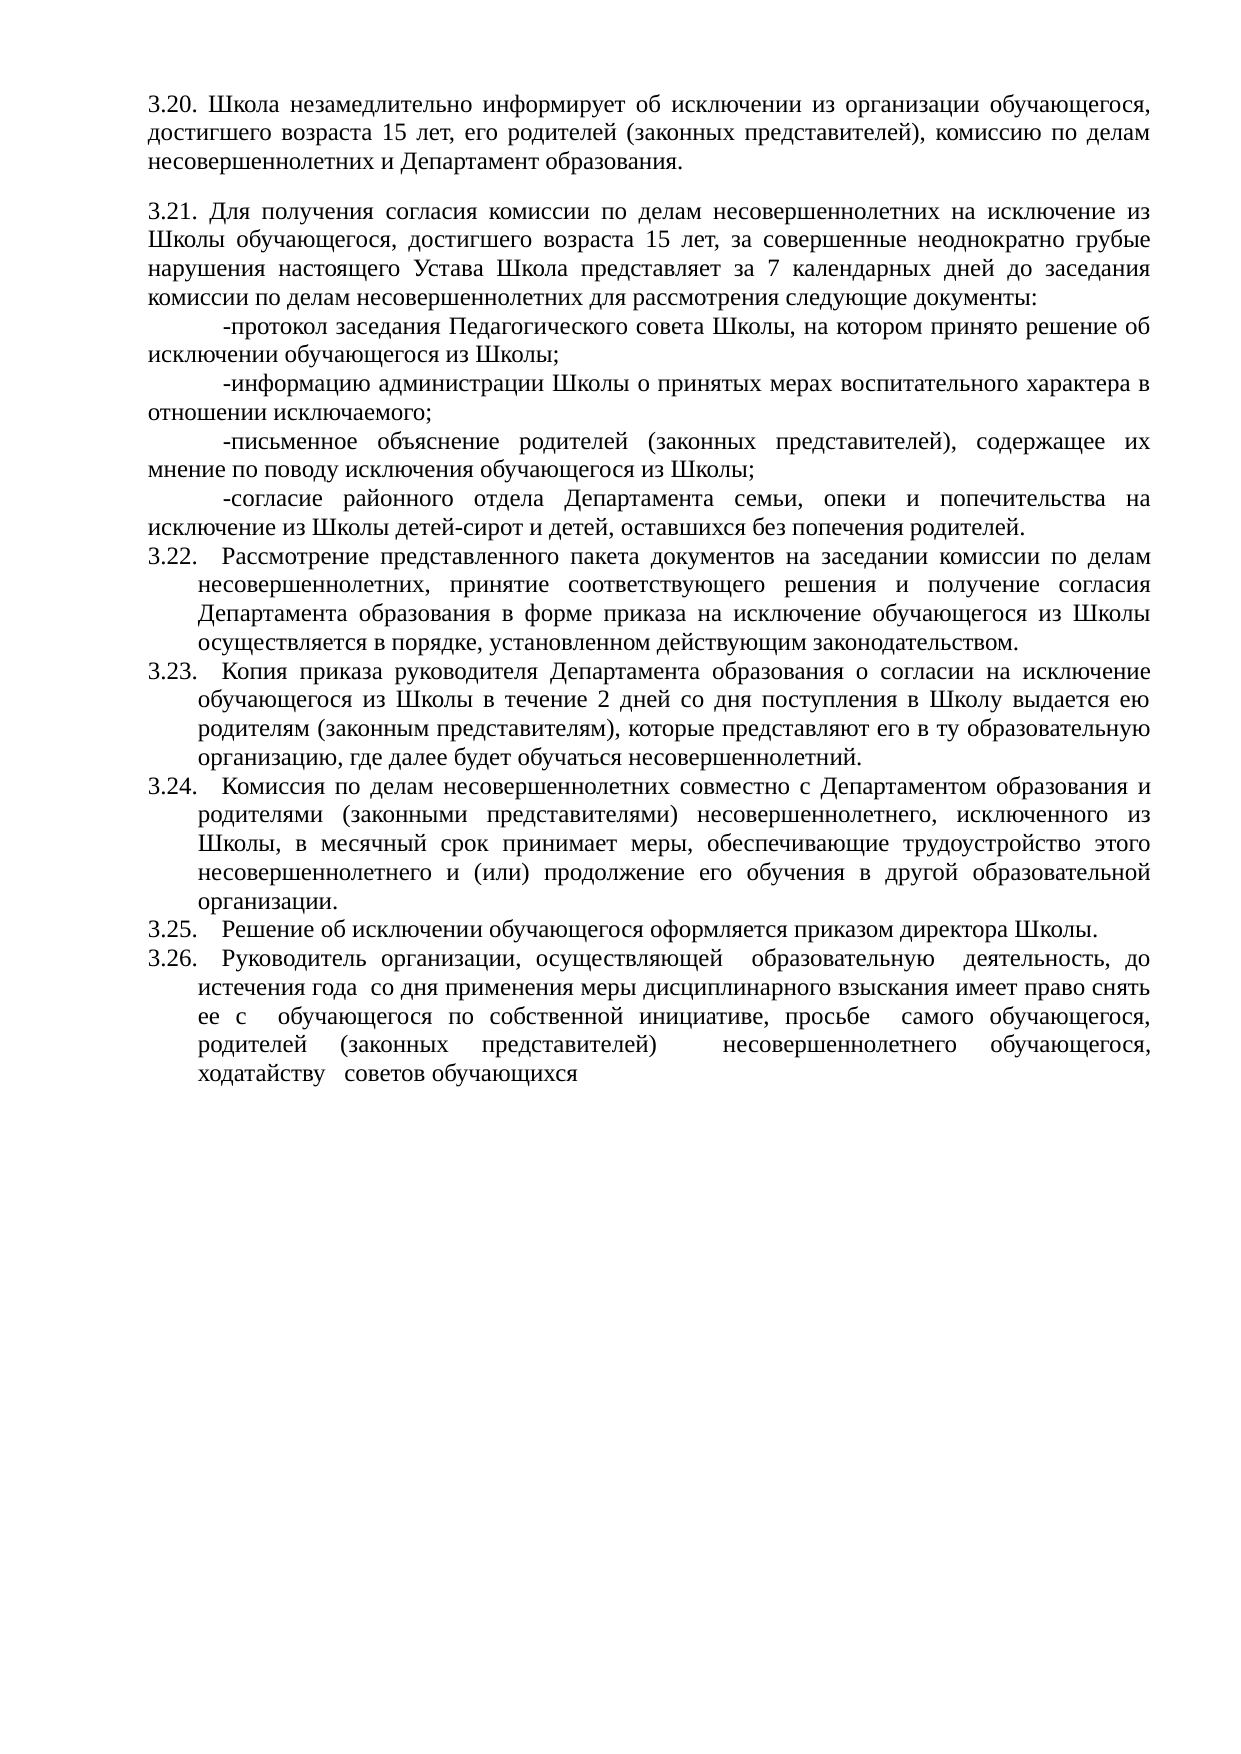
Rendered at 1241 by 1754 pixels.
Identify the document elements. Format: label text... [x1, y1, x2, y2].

text -информацию администрации Школы о принятых мерах воспитательного характера в отношении исключаемого; [148, 368, 1152, 426]
list Руководитель организации, осуществляющей образовательную деятельность, до истечения года со дня применения меры дисциплинарного взыскания имеет право снять ее с обучающегося по собственной инициативе, просьбе самого обучающегося, родителей (законных представителей) несовершеннолетнего обучающегося, ходатайству советов обучающихся [148, 943, 1152, 1087]
list Решение об исключении обучающегося оформляется приказом директора Школы. [148, 914, 1152, 943]
list Комиссия по делам несовершеннолетних совместно с Департаментом образования и родителями (законными представителями) несовершеннолетнего, исключенного из Школы, в месячный срок принимает меры, обеспечивающие трудоустройство этого несовершеннолетнего и (или) продолжение его обучения в другой образовательной организации. [148, 771, 1152, 914]
text -протокол заседания Педагогического совета Школы, на котором принято решение об исключении обучающегося из Школы; [148, 311, 1152, 368]
list Рассмотрение представленного пакета документов на заседании комиссии по делам несовершеннолетних, принятие соответствующего решения и получение согласия Департамента образования в форме приказа на исключение обучающегося из Школы осуществляется в порядке, установленном действующим законодательством. [148, 541, 1152, 656]
text 3.20. Школа незамедлительно информирует об исключении из организации обучающегося, достигшего возраста 15 лет, его родителей (законных представителей), комиссию по делам несовершеннолетних и Департамент образования. [148, 89, 1152, 175]
text 3.21. Для получения согласия комиссии по делам несовершеннолетних на исключение из Школы обучающегося, достигшего возраста 15 лет, за совершенные неоднократно грубые нарушения настоящего Устава Школа представляет за 7 календарных дней до заседания комиссии по делам несовершеннолетних для рассмотрения следующие документы: [148, 196, 1152, 311]
text -письменное объяснение родителей (законных представителей), содержащее их мнение по поводу исключения обучающегося из Школы; [148, 426, 1152, 483]
list Копия приказа руководителя Департамента образования о согласии на исключение обучающегося из Школы в течение 2 дней со дня поступления в Школу выдается ею родителям (законным представителям), которые представляют его в ту образовательную организацию, где далее будет обучаться несовершеннолетний. [148, 656, 1152, 771]
text -согласие районного отдела Департамента семьи, опеки и попечительства на исключение из Школы детей-сирот и детей, оставшихся без попечения родителей. [148, 483, 1152, 541]
